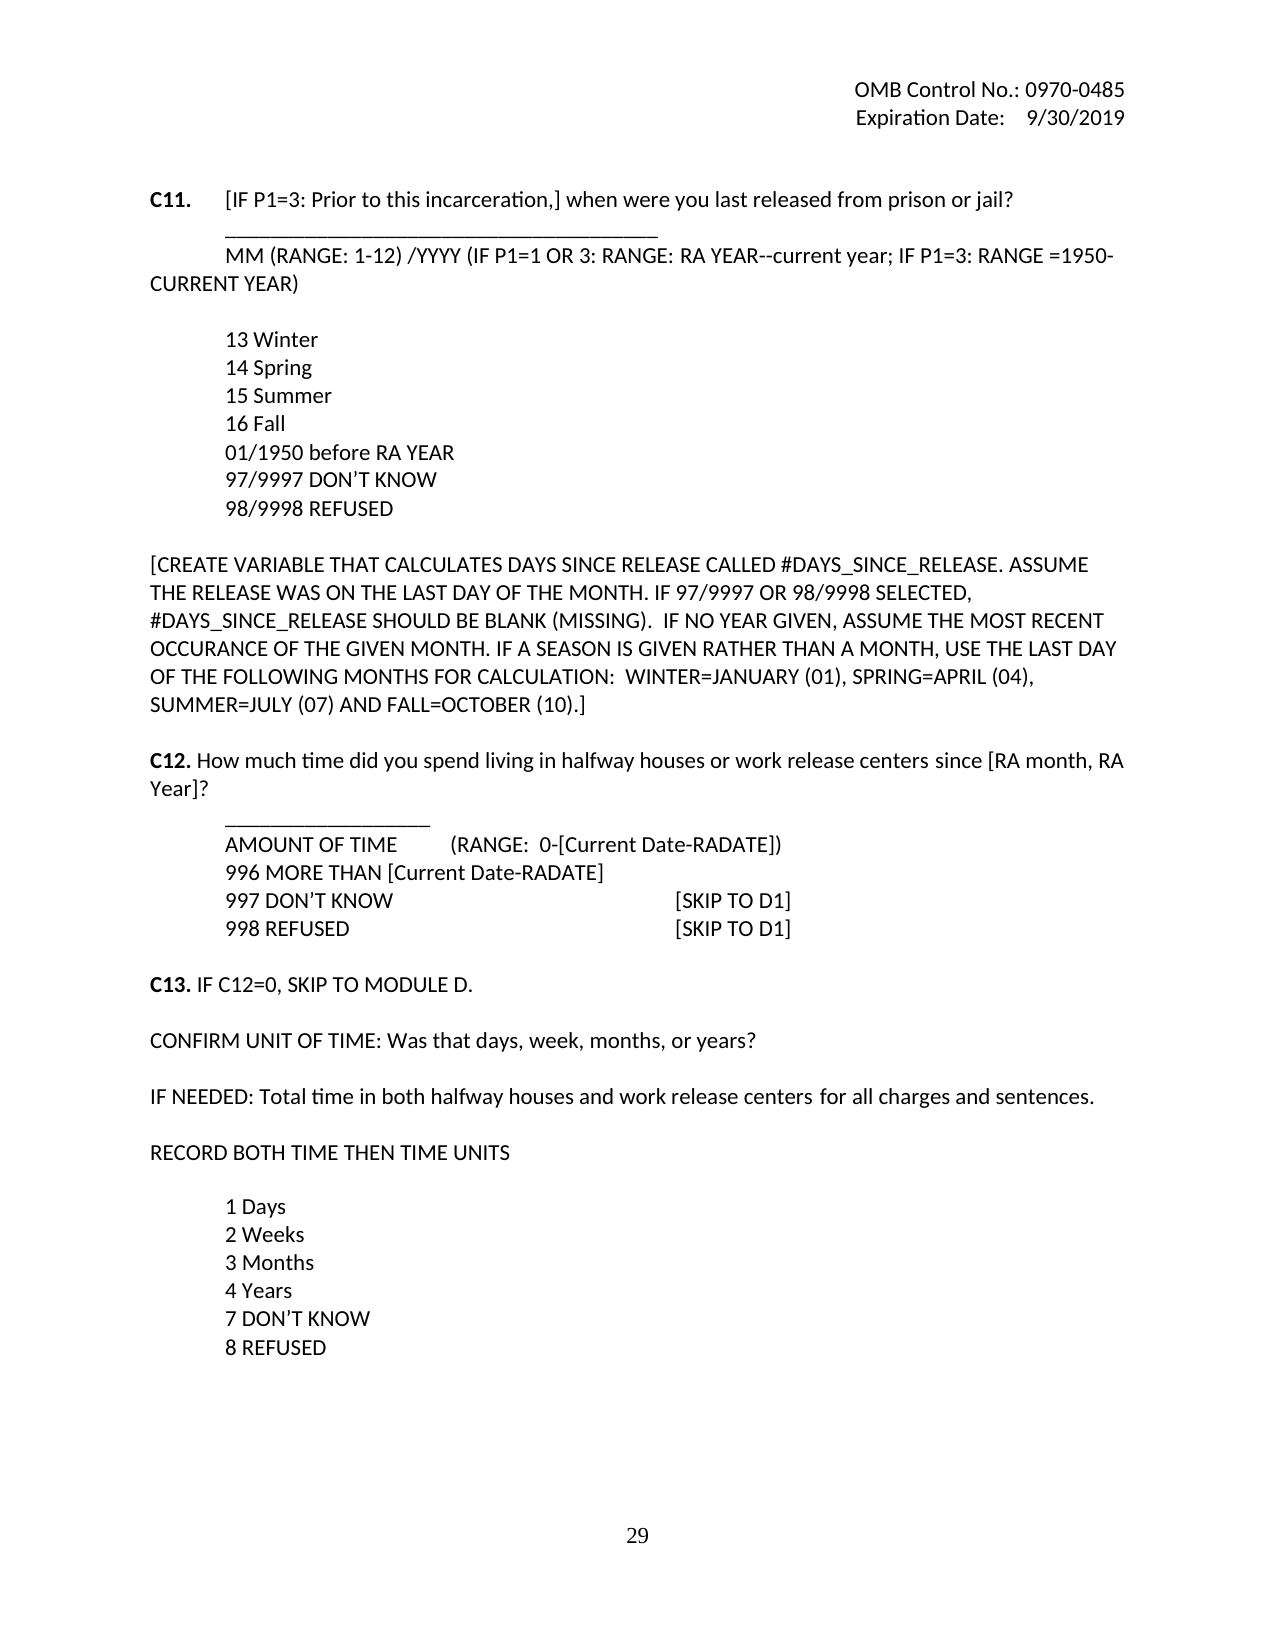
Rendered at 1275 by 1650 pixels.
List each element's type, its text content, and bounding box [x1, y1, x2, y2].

text __________________ [150, 802, 1125, 830]
text C12. How much time did you spend living in halfway houses or work release centers since [RA month, RA Year]? [150, 746, 1125, 802]
text 3 Months [150, 1248, 1125, 1277]
text [CREATE VARIABLE THAT CALCULATES DAYS SINCE RELEASE CALLED #DAYS_SINCE_RELEASE. ASSUME THE RELEASE WAS ON THE LAST DAY OF THE MONTH. IF 97/9997 OR 98/9998 SELECTED, #DAYS_SINCE_RELEASE SHOULD BE BLANK (MISSING). IF NO YEAR GIVEN, ASSUME THE MOST RECENT OCCURANCE OF THE GIVEN MONTH. IF A SEASON IS GIVEN RATHER THAN A MONTH, USE THE LAST DAY OF THE FOLLOWING MONTHS FOR CALCULATION: WINTER=JANUARY (01), SPRING=APRIL (04), SUMMER=JULY (07) AND FALL=OCTOBER (10).] [150, 550, 1125, 718]
text 1 Days [150, 1192, 1125, 1221]
text 98/9998 REFUSED [150, 494, 1125, 522]
text 15 Summer [150, 382, 1125, 409]
text 97/9997 DON’T KNOW [150, 466, 1125, 494]
text 13 Winter [150, 326, 1125, 353]
text 997 DON’T KNOW [SKIP TO D1] [150, 886, 1125, 914]
text 01/1950 before RA YEAR [150, 438, 1125, 466]
text IF NEEDED: Total time in both halfway houses and work release centers for all charges and sentences. [150, 1082, 1125, 1110]
text RECORD BOTH TIME THEN TIME UNITS [150, 1138, 1125, 1166]
text 16 Fall [150, 409, 1125, 438]
text 7 DON’T KNOW [150, 1304, 1125, 1333]
text 8 REFUSED [150, 1333, 1125, 1361]
text ______________________________________ [150, 213, 1125, 241]
text MM (RANGE: 1-12) /YYYY (IF P1=1 OR 3: RANGE: RA YEAR--current year; IF P1=3: RANGE =1950-CURRENT YEAR) [150, 241, 1125, 297]
text 996 MORE THAN [Current Date-RADATE] [150, 858, 1125, 886]
text 4 Years [150, 1277, 1125, 1304]
text CONFIRM UNIT OF TIME: Was that days, week, months, or years? [150, 1026, 1125, 1054]
text 998 REFUSED [SKIP TO D1] [150, 914, 1125, 942]
text C11. [IF P1=3: Prior to this incarceration,] when were you last released from prison or jail? [150, 185, 1125, 213]
text C13. IF C12=0, SKIP TO MODULE D. [150, 970, 1125, 998]
text AMOUNT OF TIME (RANGE: 0-[Current Date-RADATE]) [150, 830, 1125, 858]
text 2 Weeks [150, 1221, 1125, 1248]
text 14 Spring [150, 353, 1125, 382]
